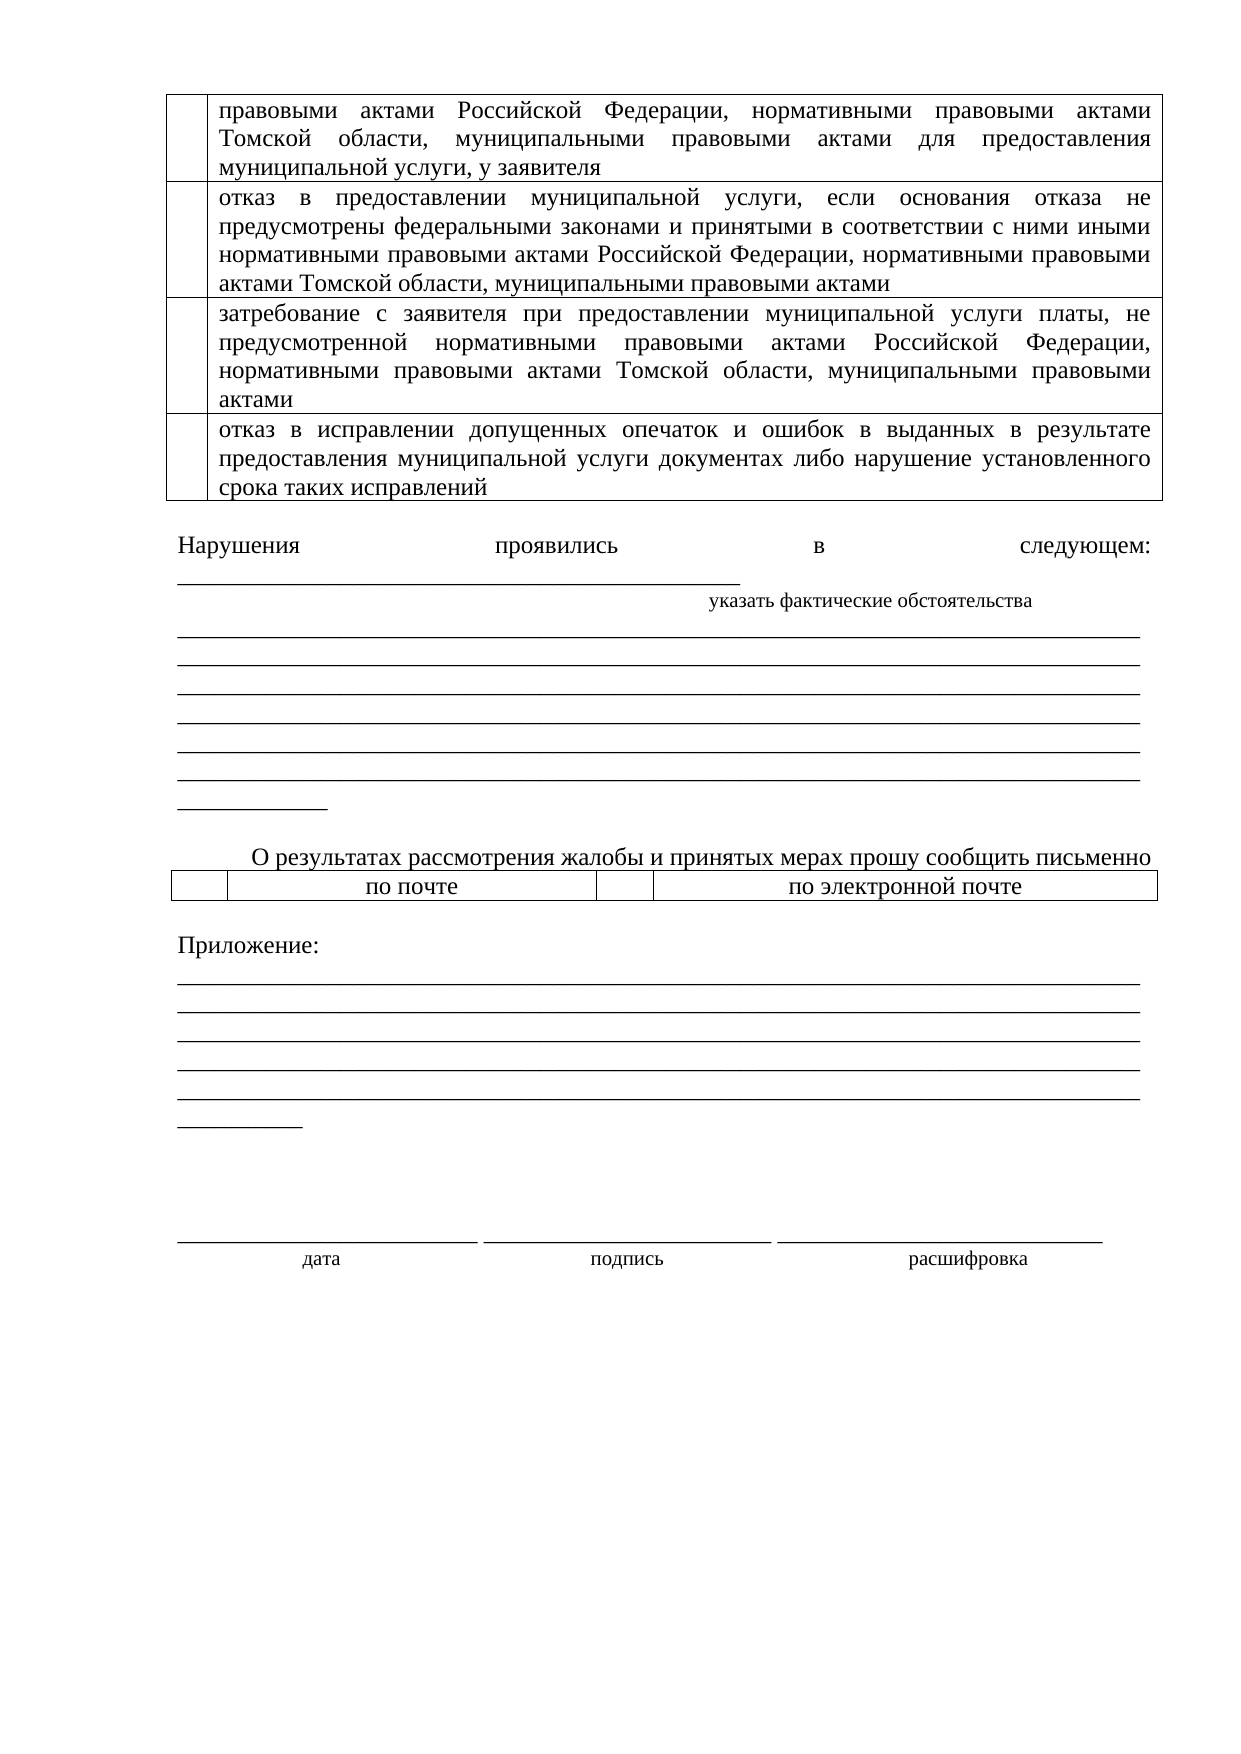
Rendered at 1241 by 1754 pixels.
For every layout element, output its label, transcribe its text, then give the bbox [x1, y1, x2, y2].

table_cell отказ в исправлении допущенных опечаток и ошибок в выданных в результате предоставления муниципальной услуги документах либо нарушение установленного срока таких исправлений [208, 414, 1162, 500]
table_header [597, 871, 653, 900]
table_header по почте [228, 871, 596, 900]
table_cell затребование с заявителя при предоставлении муниципальной услуги платы, не предусмотренной нормативными правовыми актами Российской Федерации, нормативными правовыми актами Томской области, муниципальными правовыми актами [208, 298, 1162, 413]
table_cell отказ в предоставлении муниципальной услуги, если основания отказа не предусмотрены федеральными законами и принятыми в соответствии с ними иными нормативными правовыми актами Российской Федерации, нормативными правовыми актами Томской области, муниципальными правовыми актами [208, 182, 1162, 297]
subtitle Приложение: [177, 930, 1152, 959]
subtitle О результатах рассмотрения жалобы и принятых мерах прошу сообщить письменно [177, 842, 1152, 870]
table_cell [167, 298, 207, 413]
table_header по электронной почте [654, 871, 1157, 900]
subtitle __________________________________________________________________________________________________________________________________________________________________________________________________________________________________________________________________________________________________________________________________________________________________________________________________________________________________________________________________________________________ [177, 612, 1152, 813]
subtitle Нарушения проявились в следующем: _____________________________________________ [177, 530, 1152, 588]
subtitle ___________________________________________________________________________________________________________________________________________________________________________________________________________________________________________________________________________________________________________________________________________________________________________________________________________ [177, 959, 1152, 1131]
table_cell [167, 182, 207, 297]
subtitle указать фактические обстоятельства [709, 588, 1152, 612]
table_cell [167, 414, 207, 500]
subtitle ________________________ _______________________ __________________________ [177, 1217, 1152, 1246]
table_cell [167, 95, 207, 181]
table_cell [208, 95, 1162, 181]
table_header [172, 871, 227, 900]
subtitle дата подпись расшифровка [177, 1246, 1152, 1270]
